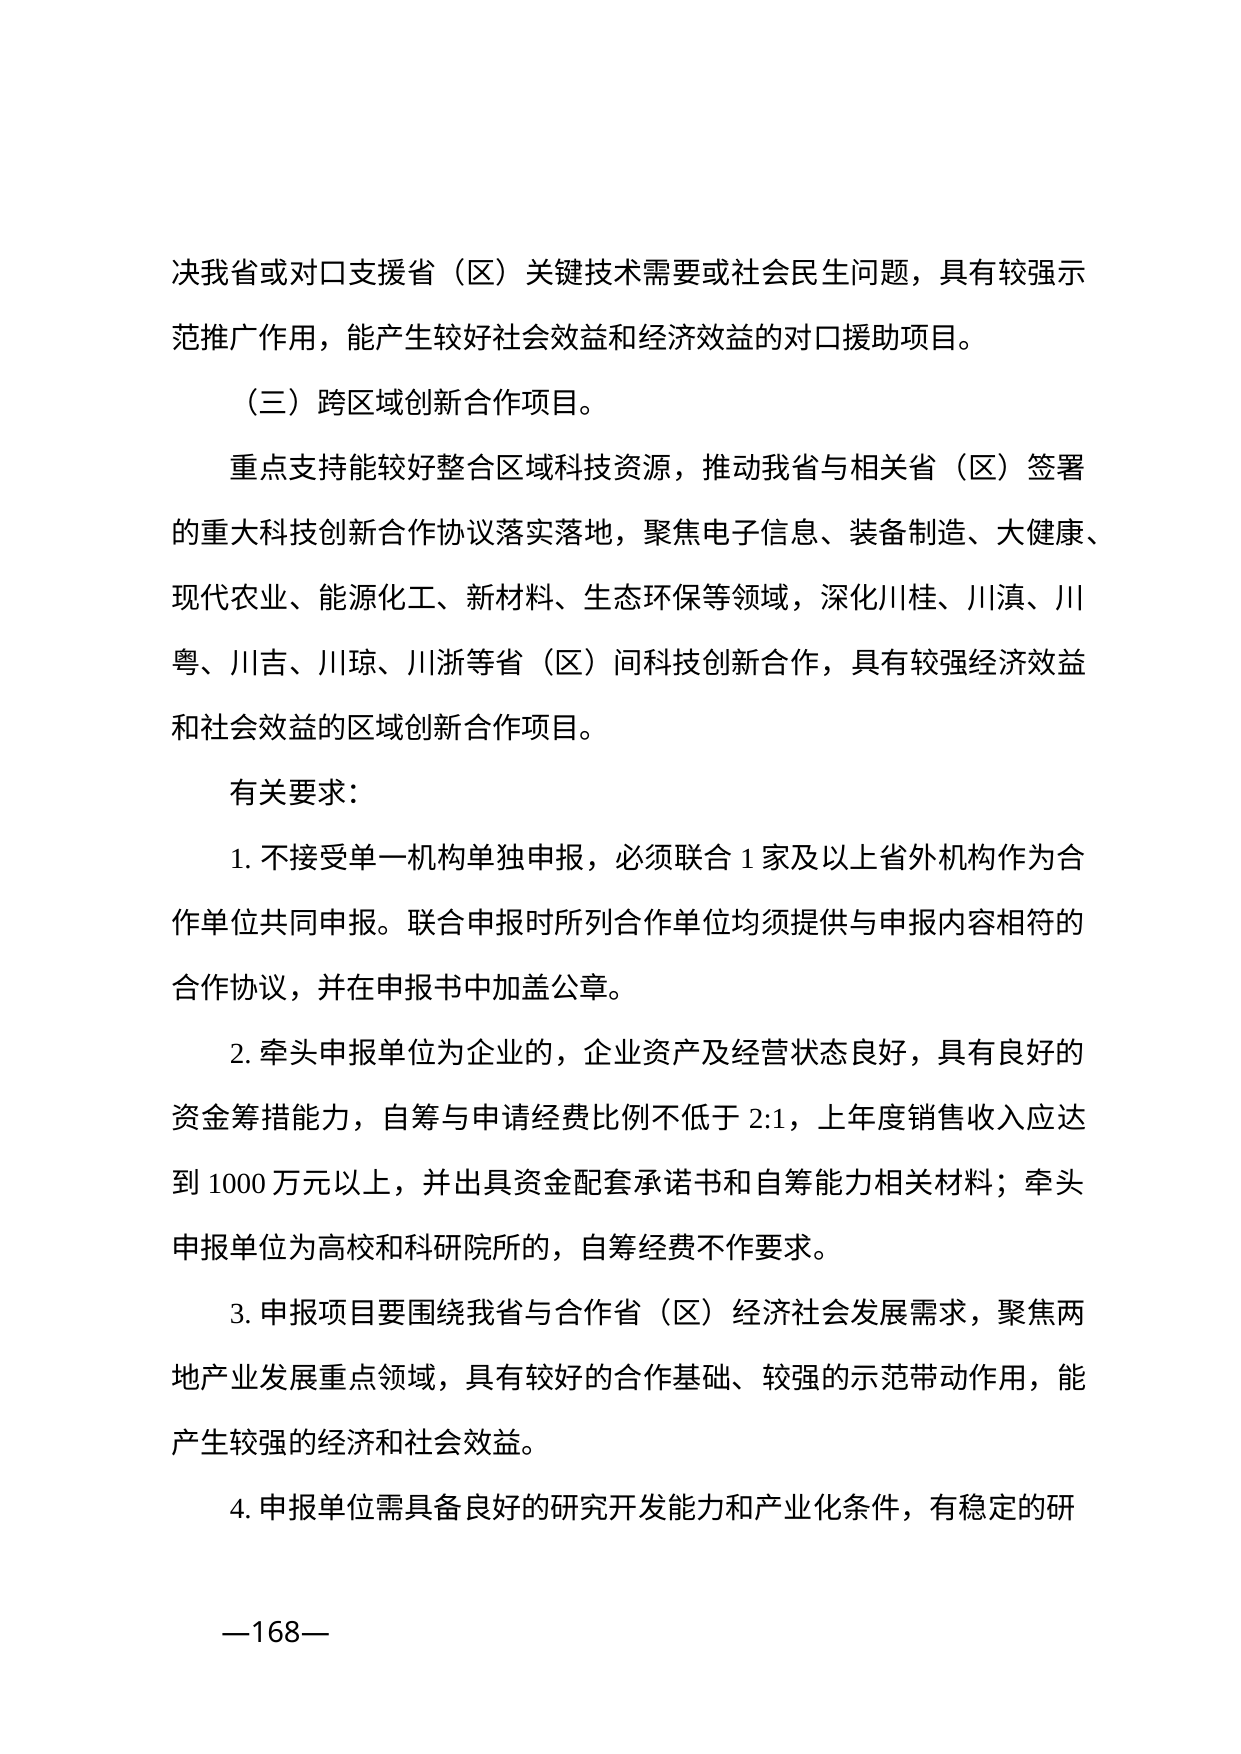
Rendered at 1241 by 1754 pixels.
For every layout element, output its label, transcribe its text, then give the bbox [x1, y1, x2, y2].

text 重点支持能较好整合区域科技资源，推动我省与相关省（区）签署的重大科技创新合作协议落实落地，聚焦电子信息、装备制造、大健康、现代农业、能源化工、新材料、生态环保等领域，深化川桂、川滇、川粤、川吉、川琼、川浙等省（区）间科技创新合作，具有较强经济效益和社会效益的区域创新合作项目。 [171, 434, 1087, 759]
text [171, 239, 1087, 369]
text 3. 申报项目要围绕我省与合作省（区）经济社会发展需求，聚焦两地产业发展重点领域，具有较好的合作基础、较强的示范带动作用，能产生较强的经济和社会效益。 [171, 1279, 1087, 1474]
text 2. 牵头申报单位为企业的，企业资产及经营状态良好，具有良好的资金筹措能力，自筹与申请经费比例不低于2:1，上年度销售收入应达到1000万元以上，并出具资金配套承诺书和自筹能力相关材料；牵头申报单位为高校和科研院所的，自筹经费不作要求。 [171, 1019, 1087, 1279]
text （三）跨区域创新合作项目。 [171, 369, 1087, 434]
text 有关要求： [171, 759, 1087, 824]
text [171, 1474, 1087, 1539]
text 1. 不接受单一机构单独申报，必须联合1家及以上省外机构作为合作单位共同申报。联合申报时所列合作单位均须提供与申报内容相符的合作协议，并在申报书中加盖公章。 [171, 824, 1087, 1019]
